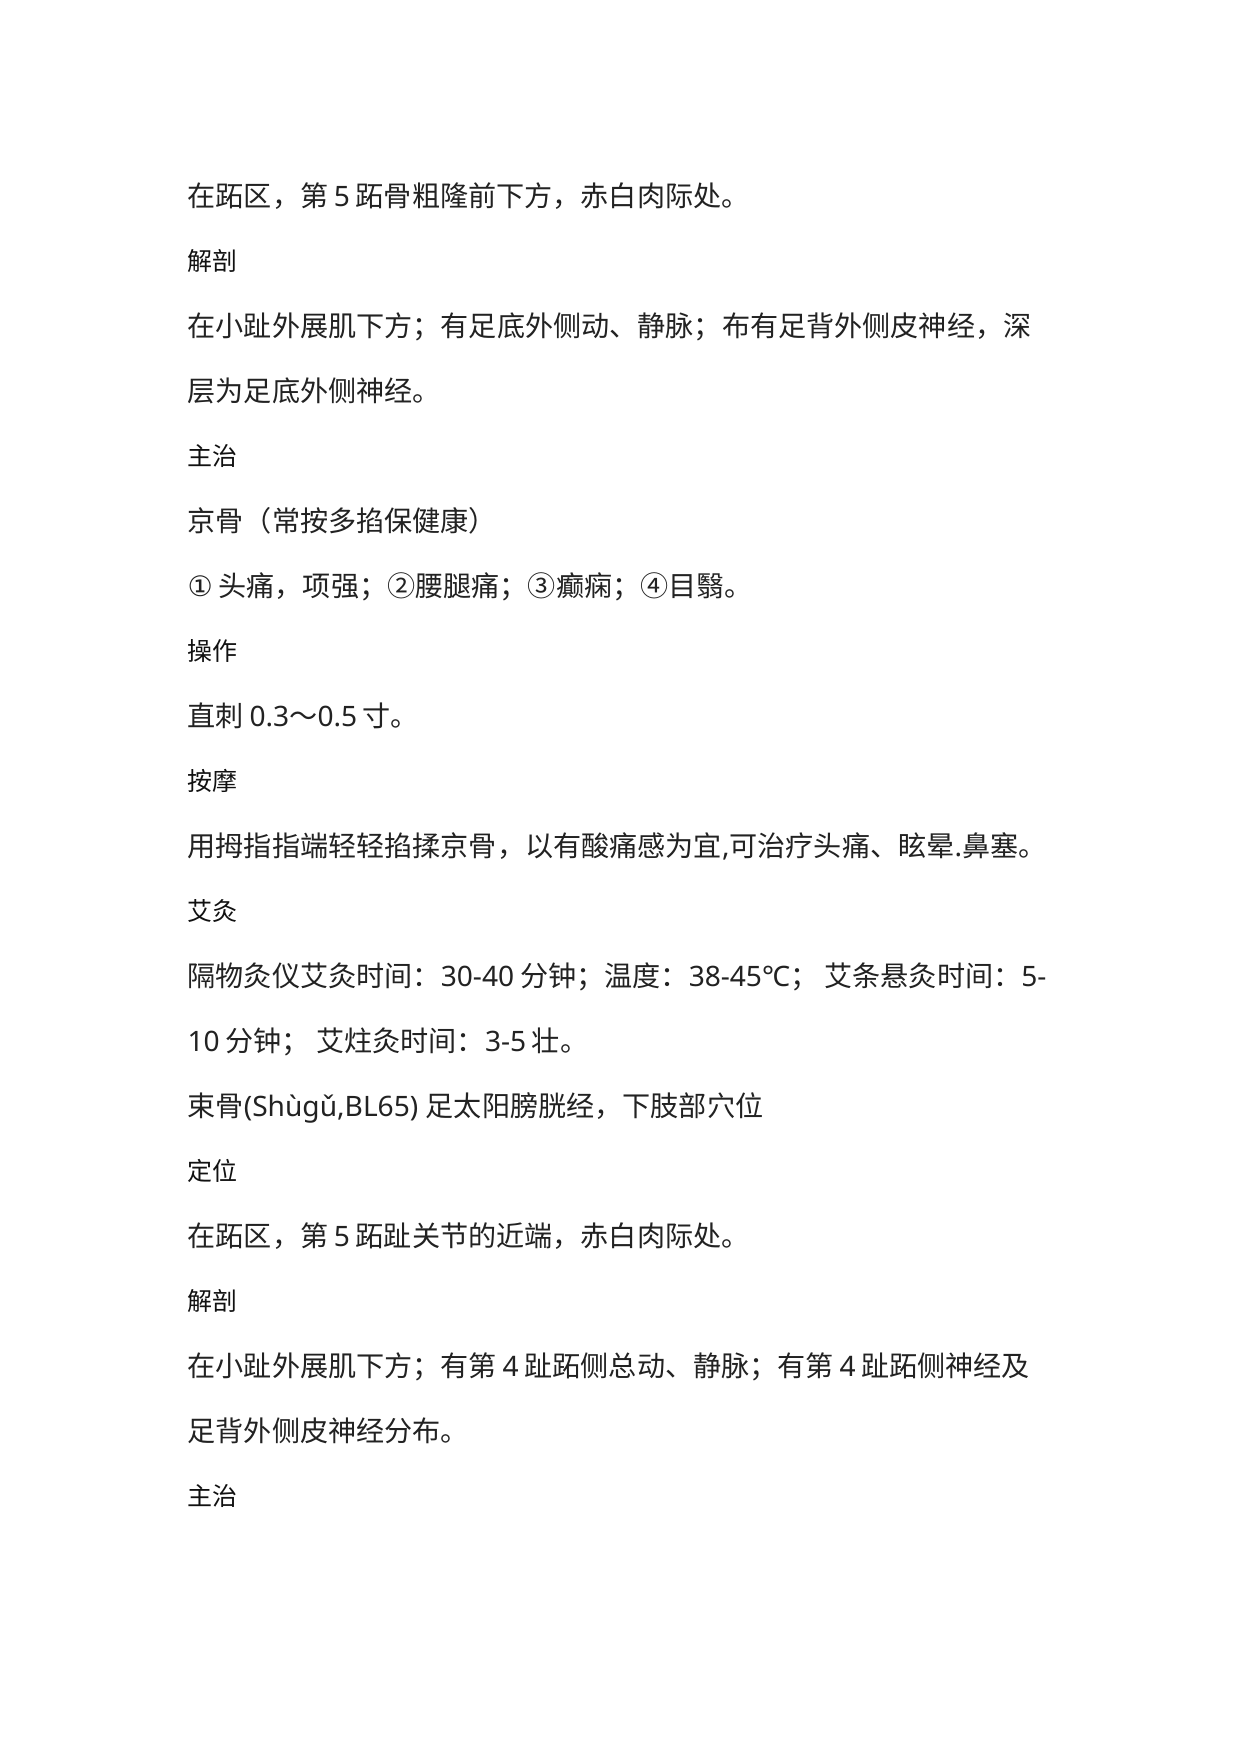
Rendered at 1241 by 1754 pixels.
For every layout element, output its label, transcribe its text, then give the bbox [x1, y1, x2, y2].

text 解剖 [187, 1267, 1053, 1332]
text 京骨（常按多掐保健康） ①头痛，项强；②腰腿痛；③癫痫；④目翳。 [187, 487, 1053, 617]
text 直刺0.3～0.5寸。 [187, 682, 1053, 747]
text 在小趾外展肌下方；有第4趾跖侧总动、静脉；有第4趾跖侧神经及足背外侧皮神经分布。 [187, 1332, 1053, 1462]
text 在跖区，第5跖骨粗隆前下方，赤白肉际处。 [187, 162, 1053, 227]
text 隔物灸仪艾灸时间：30-40分钟；温度：38-45℃； 艾条悬灸时间：5-10分钟； 艾炷灸时间：3-5壮。 [187, 942, 1053, 1072]
text 主治 [187, 422, 1053, 487]
text 束骨(Shùgǔ,BL65) 足太阳膀胱经，下肢部穴位 [187, 1072, 1053, 1137]
text 解剖 [187, 227, 1053, 292]
text 艾灸 [187, 877, 1053, 942]
text 操作 [187, 617, 1053, 682]
text 定位 [187, 1137, 1053, 1202]
text 在跖区，第5跖趾关节的近端，赤白肉际处。 [187, 1202, 1053, 1267]
text 用拇指指端轻轻掐揉京骨，以有酸痛感为宜,可治疗头痛、眩晕.鼻塞。 [187, 812, 1053, 877]
text 主治 [187, 1462, 1053, 1527]
text 按摩 [187, 747, 1053, 812]
text 在小趾外展肌下方；有足底外侧动、静脉；布有足背外侧皮神经，深层为足底外侧神经。 [187, 292, 1053, 422]
